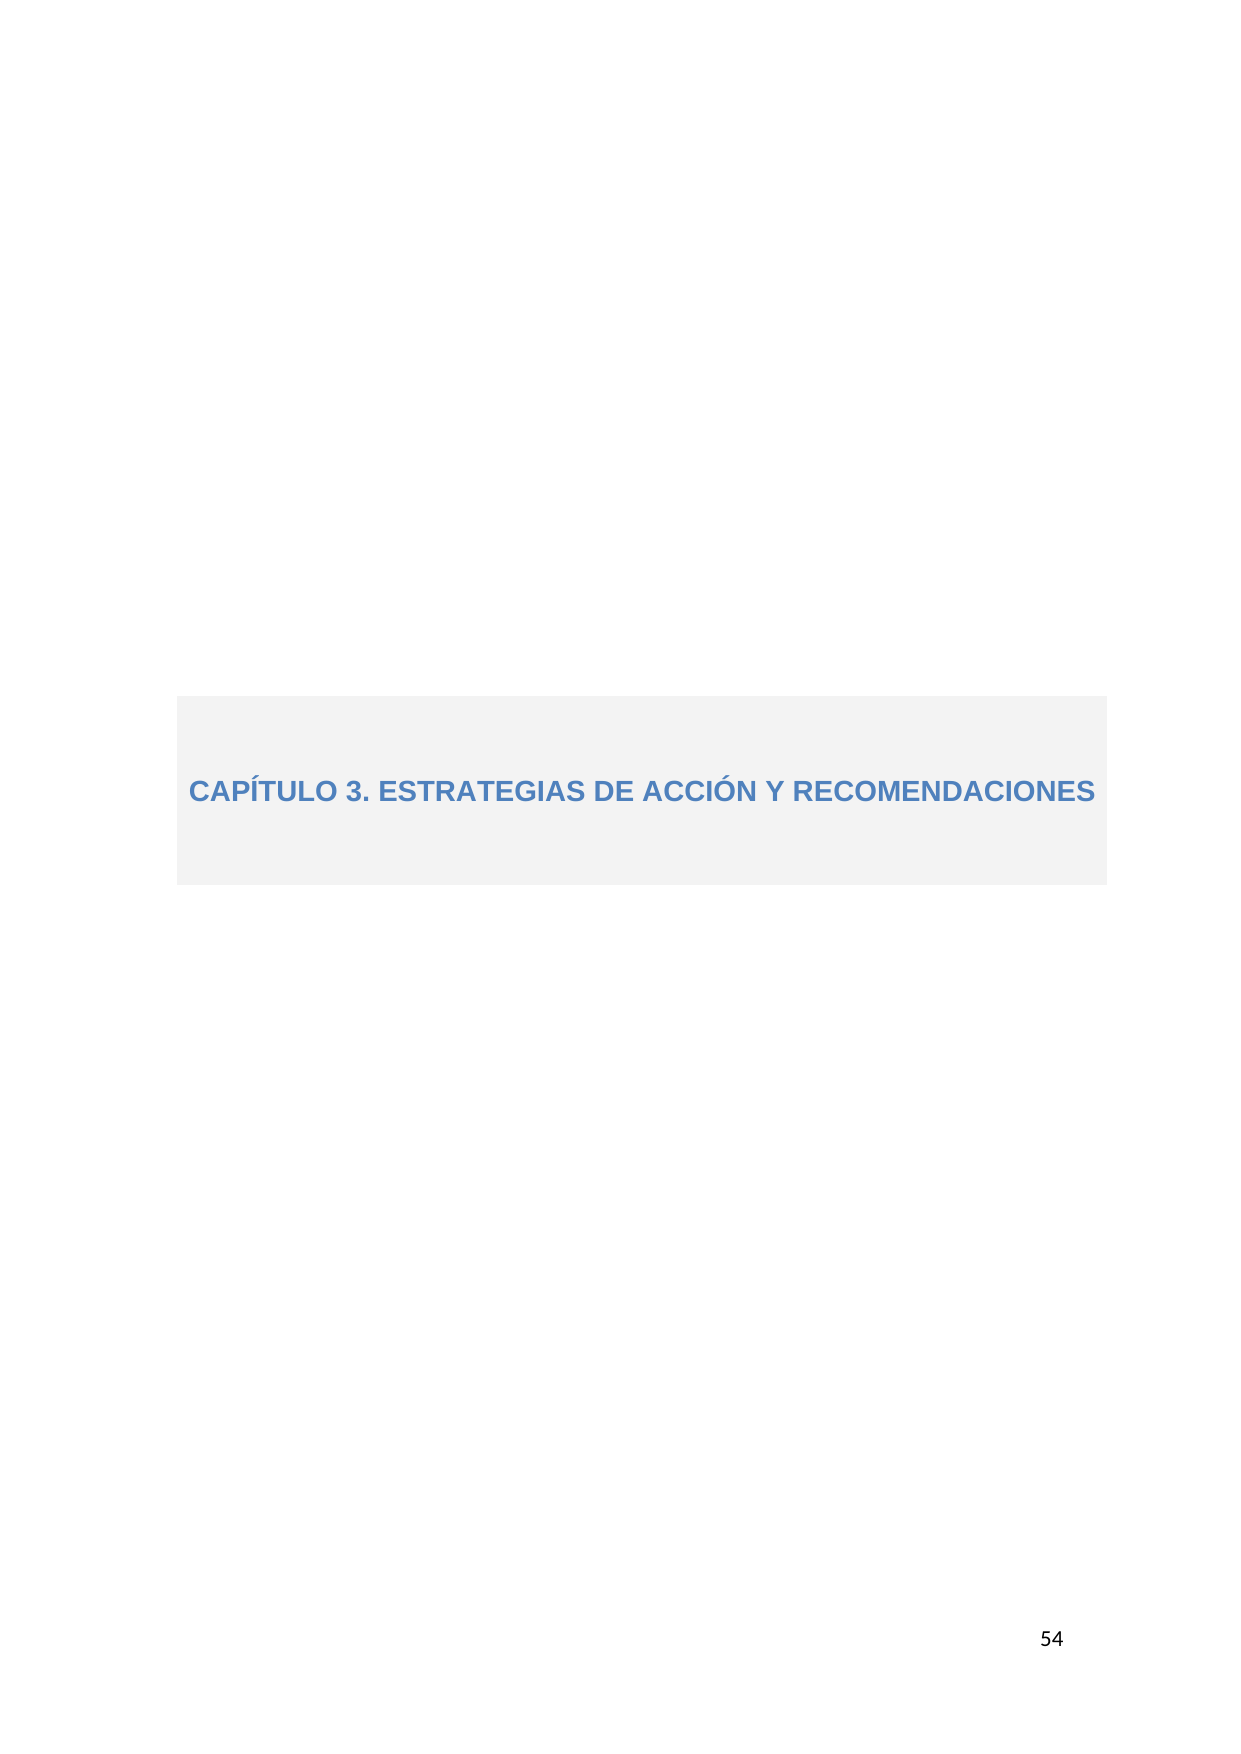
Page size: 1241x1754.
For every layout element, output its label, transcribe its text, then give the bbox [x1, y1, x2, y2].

text CAPÍTULO 3. ESTRATEGIAS DE ACCIÓN y RECOMENDACIONES [177, 773, 1107, 807]
